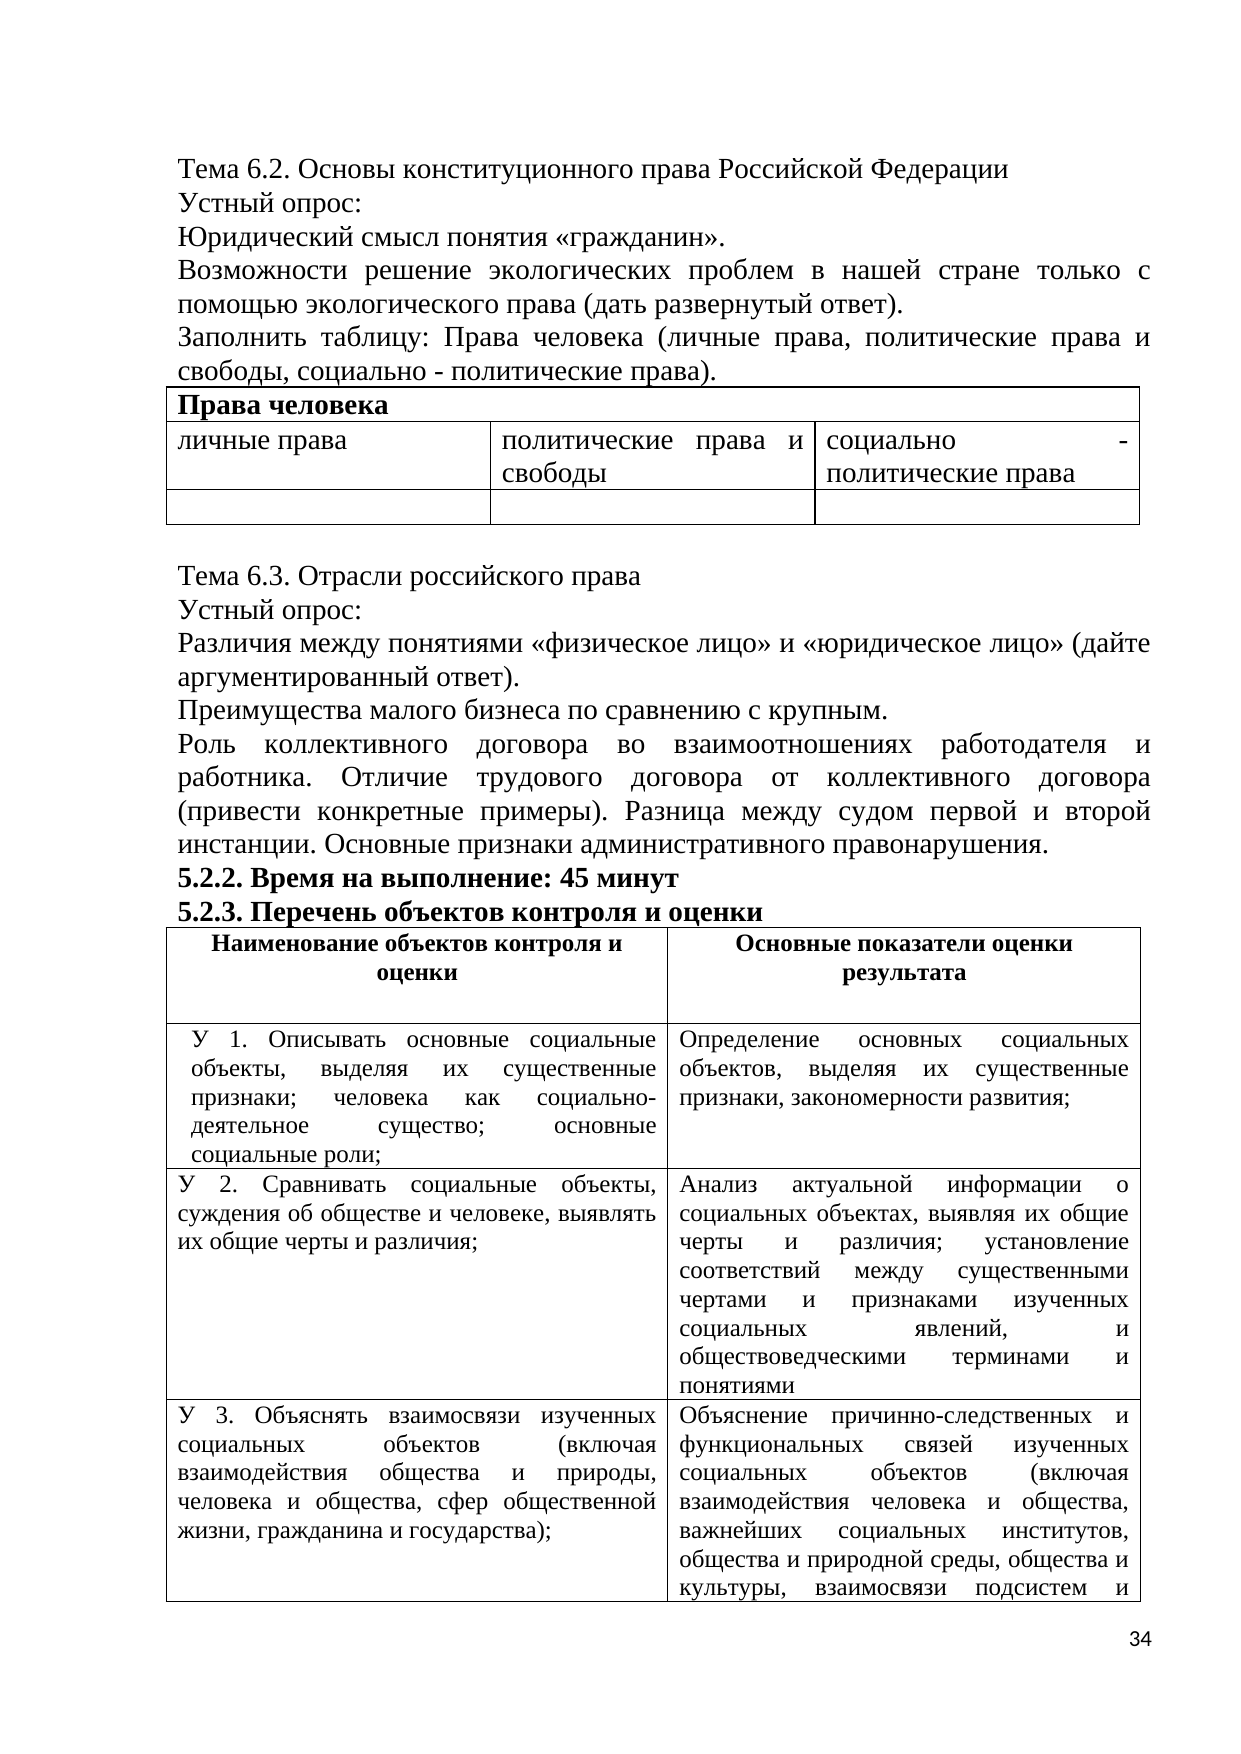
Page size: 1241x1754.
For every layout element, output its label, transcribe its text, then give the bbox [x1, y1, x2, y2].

text Возможности решение экологических проблем в нашей стране только с помощью экологического права (дать развернутый ответ). [177, 252, 1152, 319]
table_cell [167, 490, 490, 524]
table_cell У 2. Сравнивать социальные объекты, суждения об обществе и человеке, выявлять их общие черты и различия; [167, 1169, 667, 1399]
text Устный опрос: [177, 185, 1152, 219]
table_cell Анализ актуальной информации о социальных объектах, выявляя их общие черты и различия; установление соответствий между существенными чертами и признаками изученных социальных явлений, и обществоведческими терминами и понятиями [668, 1169, 1140, 1399]
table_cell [167, 1400, 667, 1601]
table_cell личные права [167, 422, 490, 489]
table_cell социально - политические права [816, 422, 1139, 489]
text Различия между понятиями «физическое лицо» и «юридическое лицо» (дайте аргументированный ответ). [177, 625, 1152, 692]
table_cell политические права и свободы [491, 422, 814, 489]
text Тема 6.3. Отрасли российского права [177, 558, 1152, 592]
text 5.2.2. Время на выполнение: 45 минут [177, 860, 1152, 894]
text Заполнить таблицу: Права человека (личные права, политические права и свободы, социально - политические права). [177, 319, 1152, 386]
table_cell [491, 490, 814, 524]
text Тема 6.2. Основы конституционного права Российской Федерации [177, 152, 1152, 185]
table_header Наименование объектов контроля и оценки [167, 928, 667, 1023]
text Преимущества малого бизнеса по сравнению с крупным. [177, 692, 1152, 726]
table_header Основные показатели оценки результата [668, 928, 1140, 1023]
text Роль коллективного договора во взаимоотношениях работодателя и работника. Отличие трудового договора от коллективного договора (привести конкретные примеры). Разница между судом первой и второй инстанции. Основные признаки административного правонарушения. [177, 726, 1152, 860]
text Юридический смысл понятия «гражданин». [177, 219, 1152, 252]
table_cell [668, 1400, 1140, 1601]
table_cell У 1. Описывать основные социальные объекты, выделяя их существенные признаки; человека как социально-деятельное существо; основные социальные роли; [167, 1024, 667, 1168]
table_header Права человека [167, 388, 1139, 421]
text 5.2.3. Перечень объектов контроля и оценки [177, 894, 1152, 927]
table_cell [816, 490, 1139, 524]
table_cell Определение основных социальных объектов, выделяя их существенные признаки, закономерности развития; [668, 1024, 1140, 1168]
text Устный опрос: [177, 592, 1152, 625]
